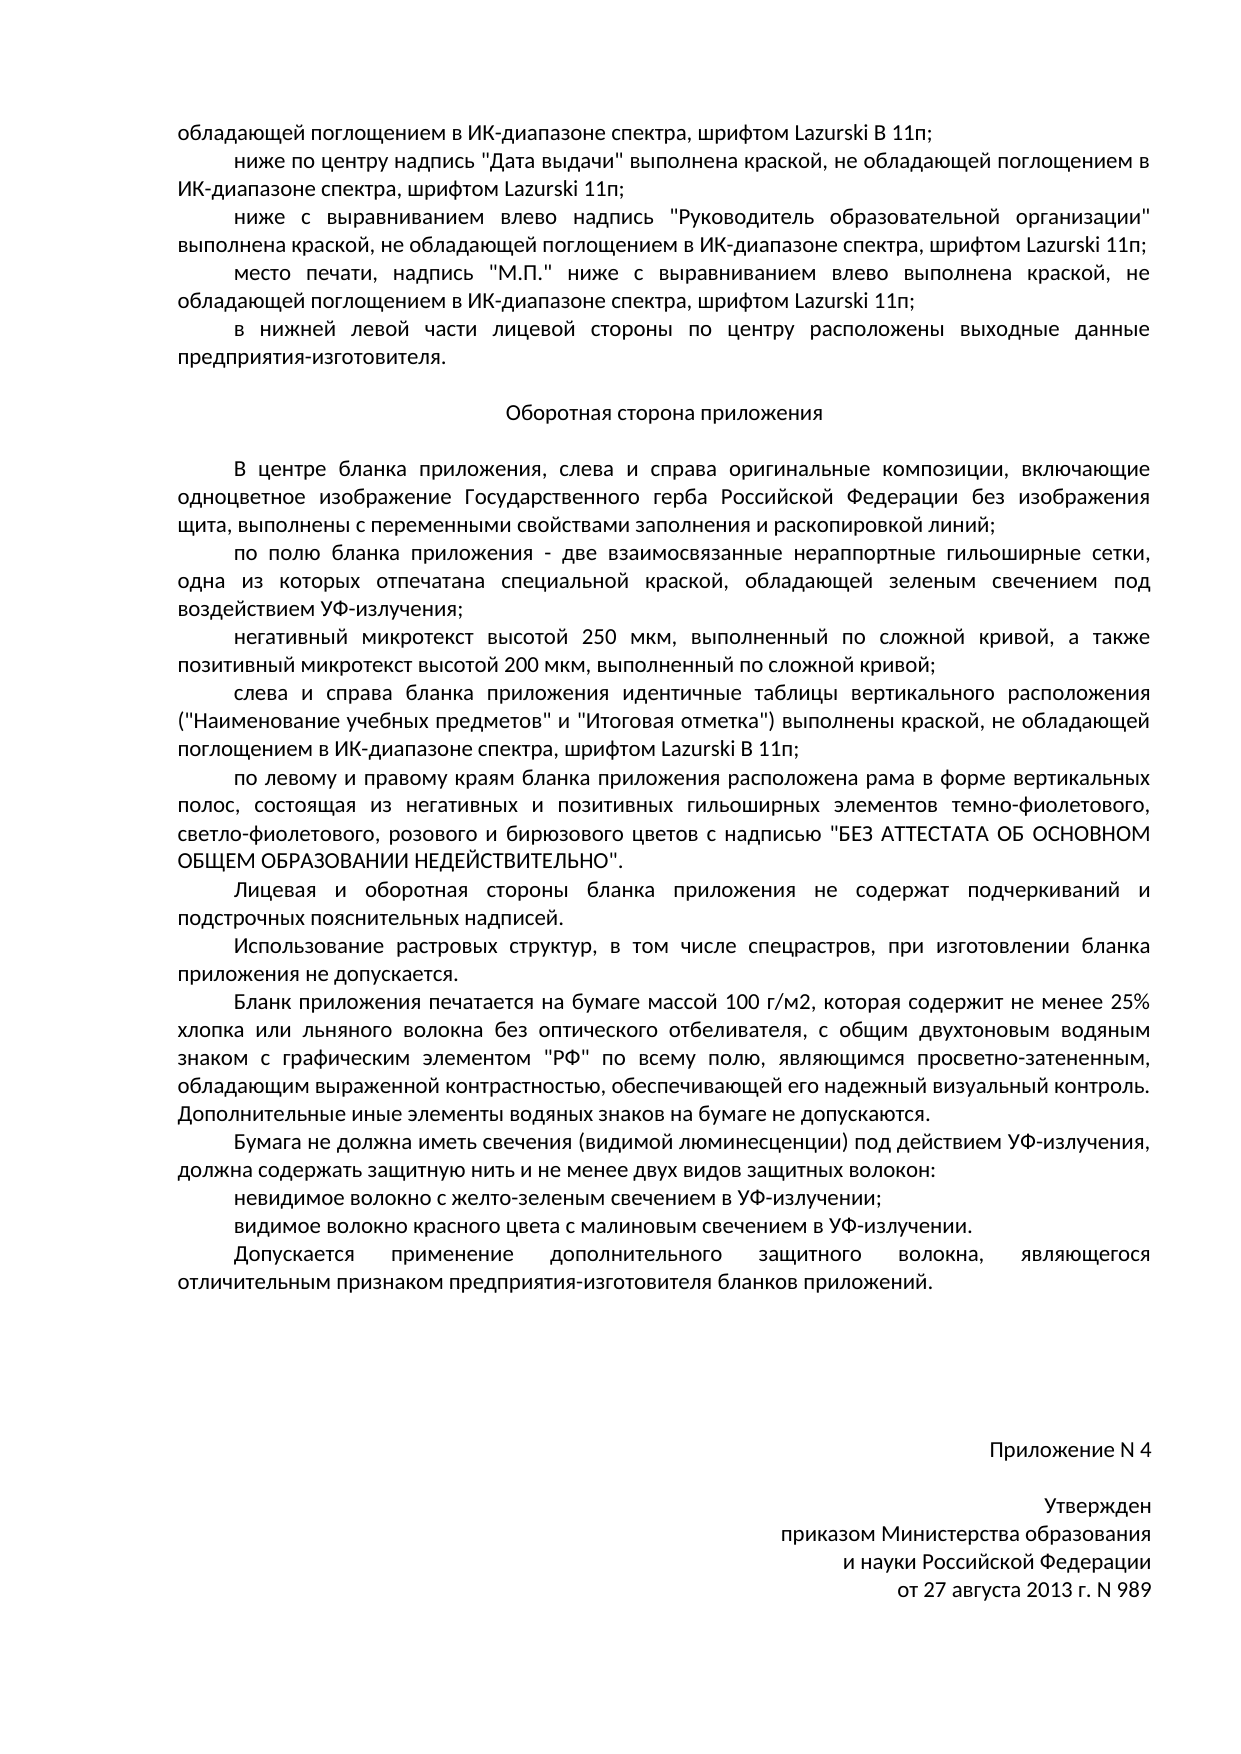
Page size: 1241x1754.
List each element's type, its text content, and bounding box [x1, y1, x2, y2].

text В центре бланка приложения, слева и справа оригинальные композиции, включающие одноцветное изображение Государственного герба Российской Федерации без изображения щита, выполнены с переменными свойствами заполнения и раскопировкой линий; [177, 454, 1152, 538]
text Использование растровых структур, в том числе спецрастров, при изготовлении бланка приложения не допускается. [177, 931, 1152, 987]
text ниже по центру надпись "Дата выдачи" выполнена краской, не обладающей поглощением в ИК-диапазоне спектра, шрифтом Lazurski 11п; [177, 146, 1152, 202]
text от 27 августа 2013 г. N 989 [177, 1575, 1152, 1603]
text приказом Министерства образования [177, 1519, 1152, 1547]
text Утвержден [177, 1491, 1152, 1519]
text и науки Российской Федерации [177, 1547, 1152, 1575]
text по левому и правому краям бланка приложения расположена рама в форме вертикальных полос, состоящая из негативных и позитивных гильоширных элементов темно-фиолетового, светло-фиолетового, розового и бирюзового цветов с надписью "БЕЗ АТТЕСТАТА ОБ ОСНОВНОМ ОБЩЕМ ОБРАЗОВАНИИ НЕДЕЙСТВИТЕЛЬНО". [177, 763, 1152, 875]
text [177, 118, 1152, 146]
text Лицевая и оборотная стороны бланка приложения не содержат подчеркиваний и подстрочных пояснительных надписей. [177, 875, 1152, 931]
text в нижней левой части лицевой стороны по центру расположены выходные данные предприятия-изготовителя. [177, 314, 1152, 370]
text негативный микротекст высотой 250 мкм, выполненный по сложной кривой, а также позитивный микротекст высотой 200 мкм, выполненный по сложной кривой; [177, 622, 1152, 678]
text Допускается применение дополнительного защитного волокна, являющегося отличительным признаком предприятия-изготовителя бланков приложений. [177, 1239, 1152, 1295]
text Оборотная сторона приложения [177, 398, 1152, 426]
text невидимое волокно с желто-зеленым свечением в УФ-излучении; [177, 1183, 1152, 1211]
text место печати, надпись "М.П." ниже с выравниванием влево выполнена краской, не обладающей поглощением в ИК-диапазоне спектра, шрифтом Lazurski 11п; [177, 258, 1152, 314]
text видимое волокно красного цвета с малиновым свечением в УФ-излучении. [177, 1211, 1152, 1239]
text Бумага не должна иметь свечения (видимой люминесценции) под действием УФ-излучения, должна содержать защитную нить и не менее двух видов защитных волокон: [177, 1127, 1152, 1183]
text ниже с выравниванием влево надпись "Руководитель образовательной организации" выполнена краской, не обладающей поглощением в ИК-диапазоне спектра, шрифтом Lazurski 11п; [177, 202, 1152, 258]
text по полю бланка приложения - две взаимосвязанные нераппортные гильоширные сетки, одна из которых отпечатана специальной краской, обладающей зеленым свечением под воздействием УФ-излучения; [177, 538, 1152, 622]
text Бланк приложения печатается на бумаге массой 100 г/м2, которая содержит не менее 25% хлопка или льняного волокна без оптического отбеливателя, с общим двухтоновым водяным знаком с графическим элементом "РФ" по всему полю, являющимся просветно-затененным, обладающим выраженной контрастностью, обеспечивающей его надежный визуальный контроль. Дополнительные иные элементы водяных знаков на бумаге не допускаются. [177, 987, 1152, 1127]
text слева и справа бланка приложения идентичные таблицы вертикального расположения ("Наименование учебных предметов" и "Итоговая отметка") выполнены краской, не обладающей поглощением в ИК-диапазоне спектра, шрифтом Lazurski B 11п; [177, 678, 1152, 763]
text Приложение N 4 [177, 1435, 1152, 1463]
